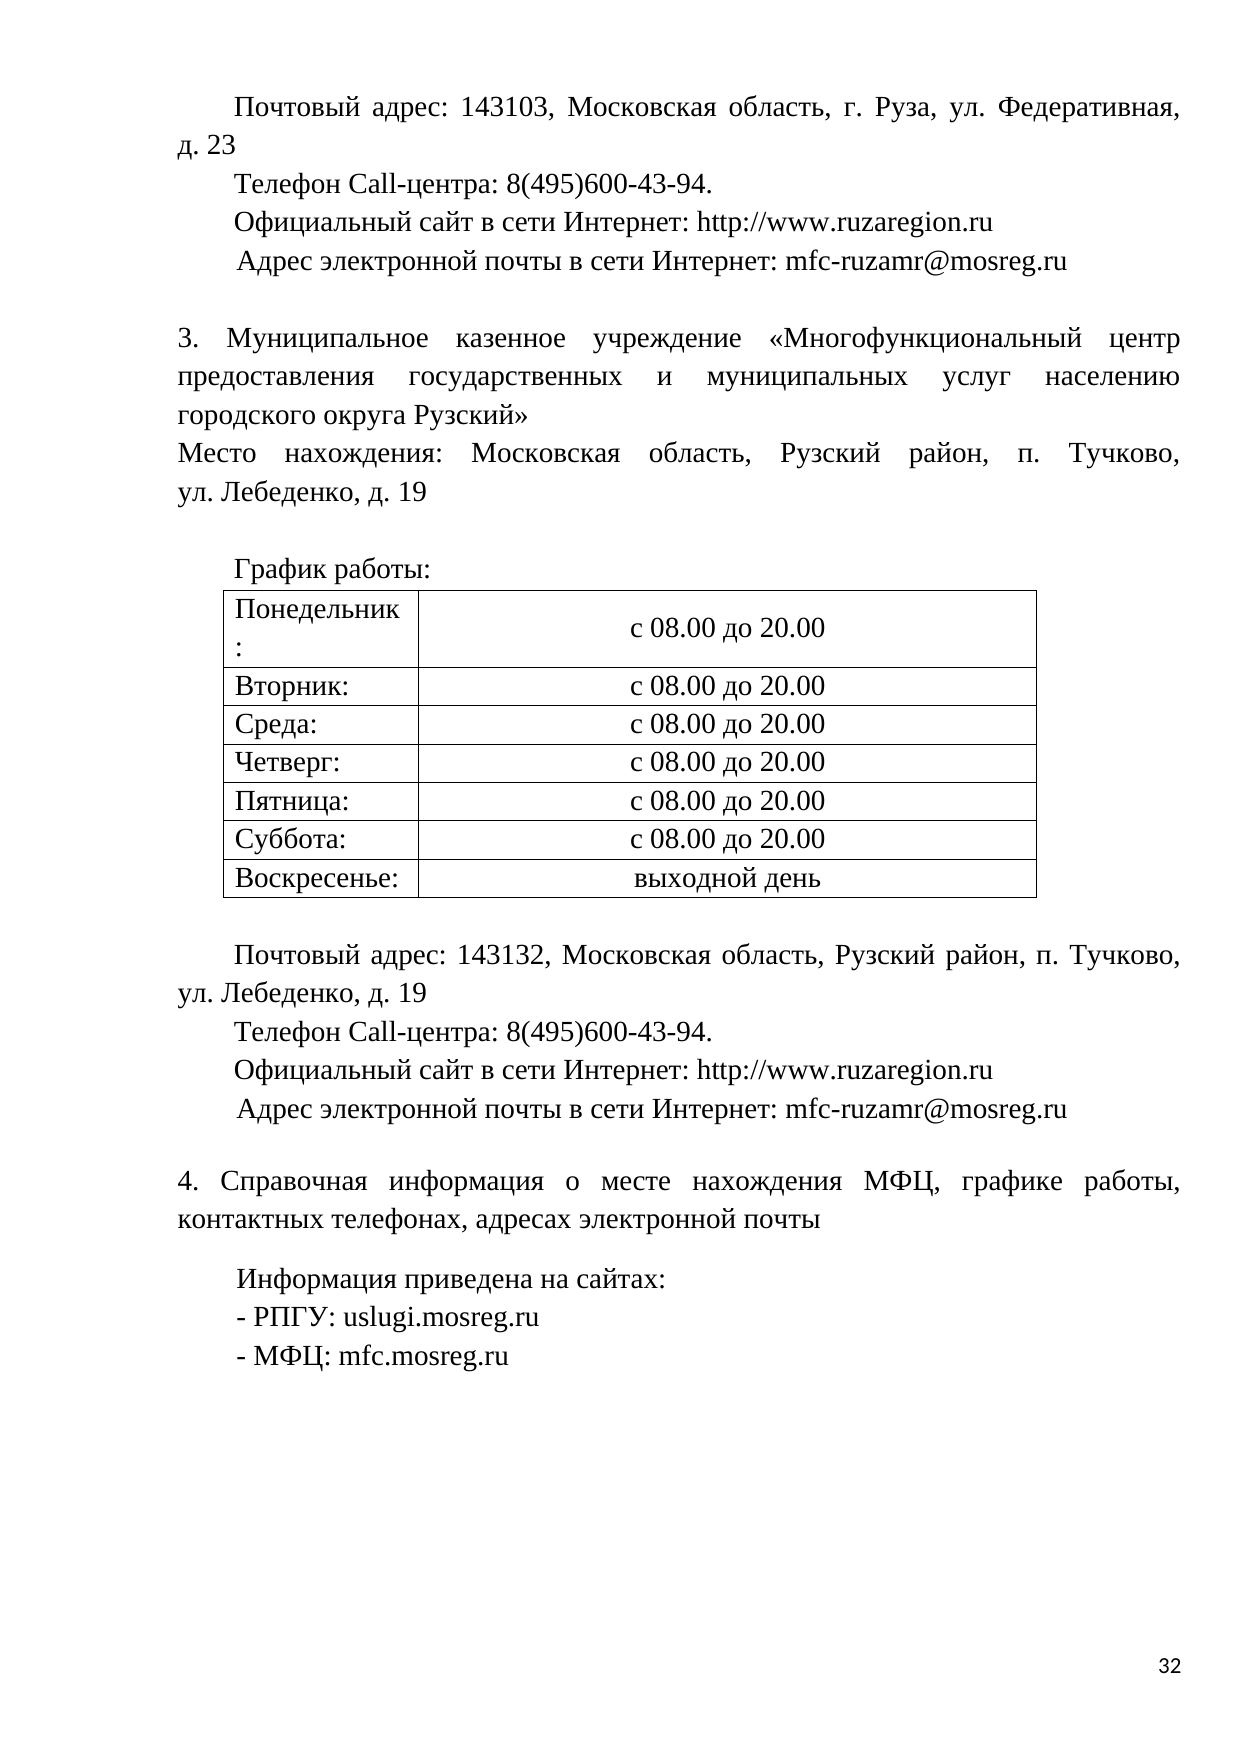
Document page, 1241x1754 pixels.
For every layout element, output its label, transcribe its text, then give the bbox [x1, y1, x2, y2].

table_cell Четверг: [224, 745, 418, 782]
table_cell Суббота: [224, 821, 418, 859]
table_cell с 08.00 до 20.00 [419, 745, 1036, 782]
text Информация приведена на сайтах: [236, 1261, 1181, 1294]
table_cell с 08.00 до 20.00 [419, 668, 1036, 705]
text График работы: [177, 551, 1181, 585]
table_header с 08.00 до 20.00 [419, 591, 1036, 667]
table_cell Пятница: [224, 783, 418, 820]
text - РПГУ: uslugi.mosreg.ru [236, 1299, 1181, 1333]
table_cell с 08.00 до 20.00 [419, 783, 1036, 820]
text - МФЦ: mfc.mosreg.ru [236, 1338, 1219, 1372]
text Телефон Call-центра: 8(495)600-43-94. [177, 166, 1181, 199]
text Официальный сайт в сети Интернет: http://www.ruzaregion.ru [177, 1052, 1181, 1086]
text Почтовый адрес: 143103, Московская область, г. Руза, ул. Федеративная, д. 23 [177, 89, 1181, 161]
text Официальный сайт в сети Интернет: http://www.ruzaregion.ru [177, 204, 1181, 238]
table_header Понедельник: [224, 591, 418, 667]
table_cell Среда: [224, 706, 418, 743]
text Адрес электронной почты в сети Интернет: mfc-ruzamr@mosreg.ru [236, 243, 1181, 276]
text Почтовый адрес: 143132, Московская область, Рузский район, п. Тучково, ул. Лебеденко, д. 19 [177, 937, 1181, 1009]
text Телефон Call-центра: 8(495)600-43-94. [177, 1014, 1181, 1047]
text Адрес электронной почты в сети Интернет: mfc-ruzamr@mosreg.ru [236, 1091, 1181, 1124]
table_cell с 08.00 до 20.00 [419, 706, 1036, 743]
table_cell выходной день [419, 860, 1036, 897]
table_cell Воскресенье: [224, 860, 418, 897]
table_cell с 08.00 до 20.00 [419, 821, 1036, 859]
table_cell Вторник: [224, 668, 418, 705]
text Место нахождения: Московская область, Рузский район, п. Тучково, ул. Лебеденко, д. 19 [177, 436, 1181, 508]
list 4. Справочная информация о месте нахождения МФЦ, графике работы, контактных телефонах, адресах электронной почты [177, 1163, 1181, 1235]
text 3. Муниципальное казенное учреждение «Многофункциональный центр предоставления государственных и муниципальных услуг населению городского округа Рузский» [177, 320, 1181, 431]
